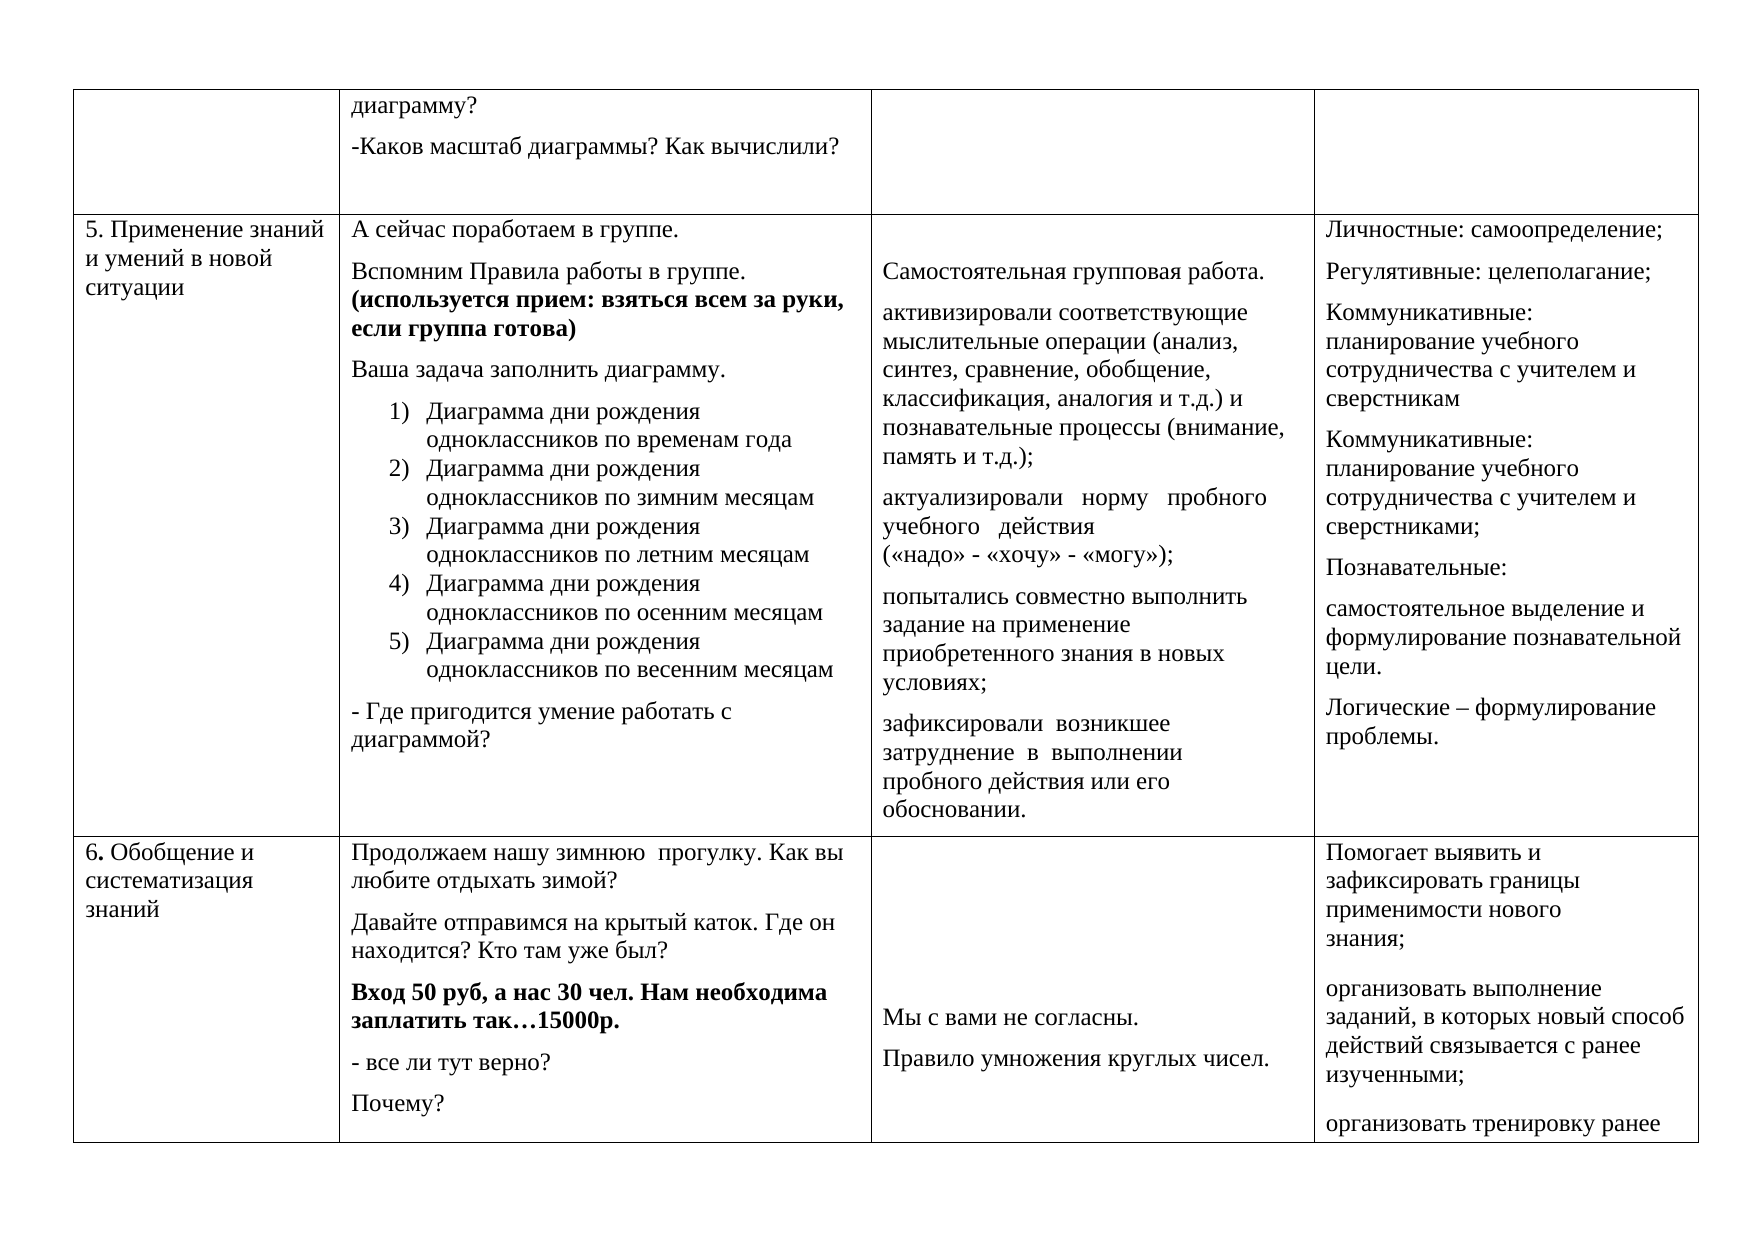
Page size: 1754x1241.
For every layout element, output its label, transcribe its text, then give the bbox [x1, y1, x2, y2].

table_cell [872, 837, 1314, 1142]
table_cell Самостоятельная групповая работа. активизировали соответствующие мыслительные операции (анализ, синтез, сравнение, обобщение, классификация, аналогия и т.д.) и познавательные процессы (внимание, память и т.д.); актуализировали норму пробного учебного действия («надо» - «хочу» - «могу»); попытались совместно выполнить задание на применение приобретенного знания в новых условиях; зафиксировали возникшее затруднение в выполнении пробного действия или его обосновании. [872, 215, 1314, 836]
table_cell Личностные: самоопределение; Регулятивные: целеполагание; Коммуникативные: планирование учебного сотрудничества с учителем и сверстникам Коммуникативные: планирование учебного сотрудничества с учителем и сверстниками; Познавательные: самостоятельное выделение и формулирование познавательной цели. Логические – формулирование проблемы. [1315, 215, 1698, 836]
table_cell [1315, 90, 1698, 213]
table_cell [340, 90, 871, 213]
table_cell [872, 90, 1314, 213]
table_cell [74, 837, 339, 1142]
table_cell А сейчас поработаем в группе. Вспомним Правила работы в группе. (используется прием: взяться всем за руки, если группа готова) Ваша задача заполнить диаграмму. Диаграмма дни рождения одноклассников по временам года Диаграмма дни рождения одноклассников по зимним месяцам Диаграмма дни рождения одноклассников по летним месяцам Диаграмма дни рождения одноклассников по осенним месяцам Диаграмма дни рождения одноклассников по весенним месяцам - Где пригодится умение работать с диаграммой? [340, 215, 871, 836]
table_cell 5. Применение знаний и умений в новой ситуации [74, 215, 339, 836]
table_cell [340, 837, 871, 1142]
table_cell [74, 90, 339, 213]
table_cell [1315, 837, 1698, 1142]
